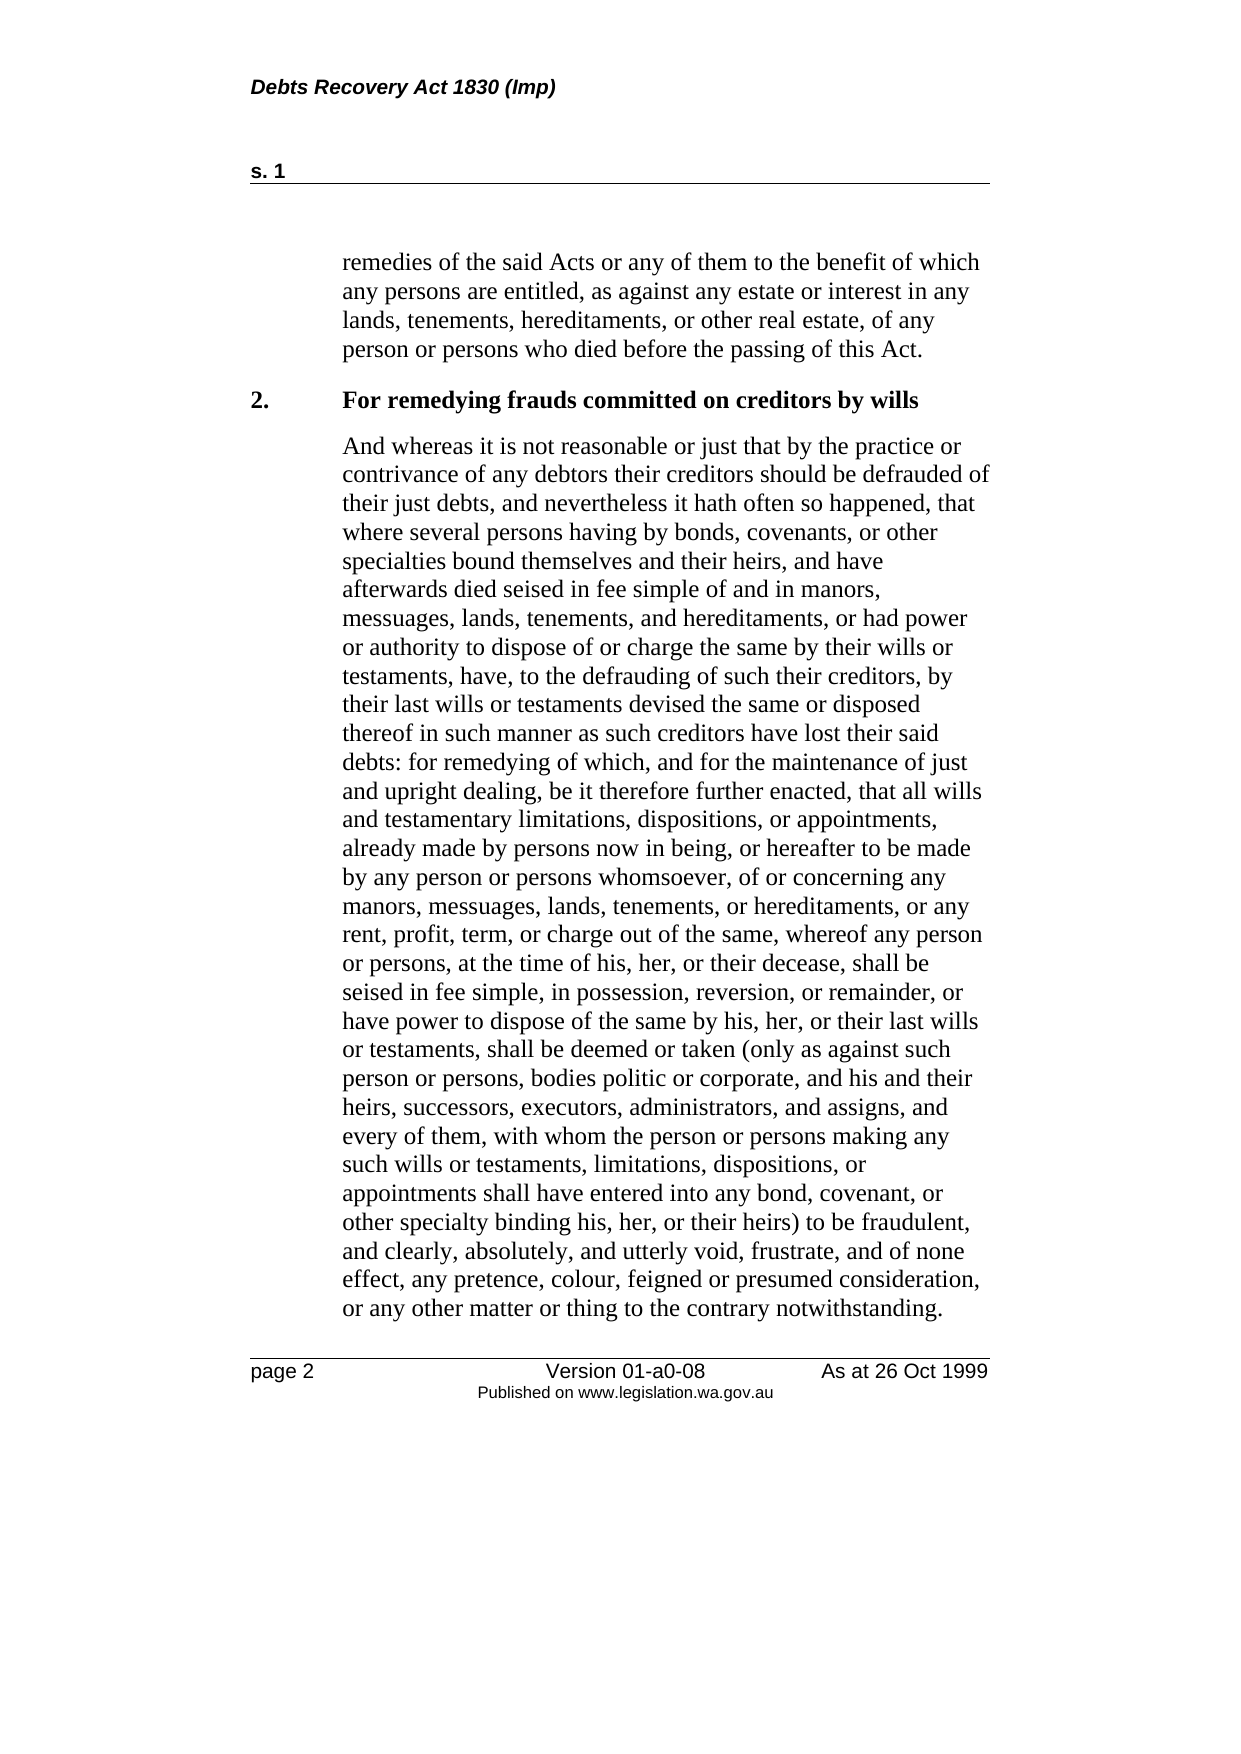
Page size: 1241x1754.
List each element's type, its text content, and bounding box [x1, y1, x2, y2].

subtitle 2. For remedying frauds committed on creditors by wills [250, 385, 990, 414]
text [250, 247, 990, 362]
text And whereas it is not reasonable or just that by the practice or contrivance of any debtors their creditors should be defrauded of their just debts, and nevertheless it hath often so happened, that where several persons having by bonds, covenants, or other specialties bound themselves and their heirs, and have afterwards died seised in fee simple of and in manors, messuages, lands, tenements, and hereditaments, or had power or authority to dispose of or charge the same by their wills or testaments, have, to the defrauding of such their creditors, by their last wills or testaments devised the same or disposed thereof in such manner as such creditors have lost their said debts: for remedying of which, and for the maintenance of just and upright dealing, be it therefore further enacted, that all wills and testamentary limitations, dispositions, or appointments, already made by persons now in being, or hereafter to be made by any person or persons whomsoever, of or concerning any manors, messuages, lands, tenements, or hereditaments, or any rent, profit, term, or charge out of the same, whereof any person or persons, at the time of his, her, or their decease, shall be seised in fee simple, in possession, reversion, or remainder, or have power to dispose of the same by his, her, or their last wills or testaments, shall be deemed or taken (only as against such person or persons, bodies politic or corporate, and his and their heirs, successors, executors, administrators, and assigns, and every of them, with whom the person or persons making any such wills or testaments, limitations, dispositions, or appointments shall have entered into any bond, covenant, or other specialty binding his, her, or their heirs) to be fraudulent, and clearly, absolutely, and utterly void, frustrate, and of none effect, any pretence, colour, feigned or presumed consideration, or any other matter or thing to the contrary notwithstanding. [250, 431, 990, 1322]
